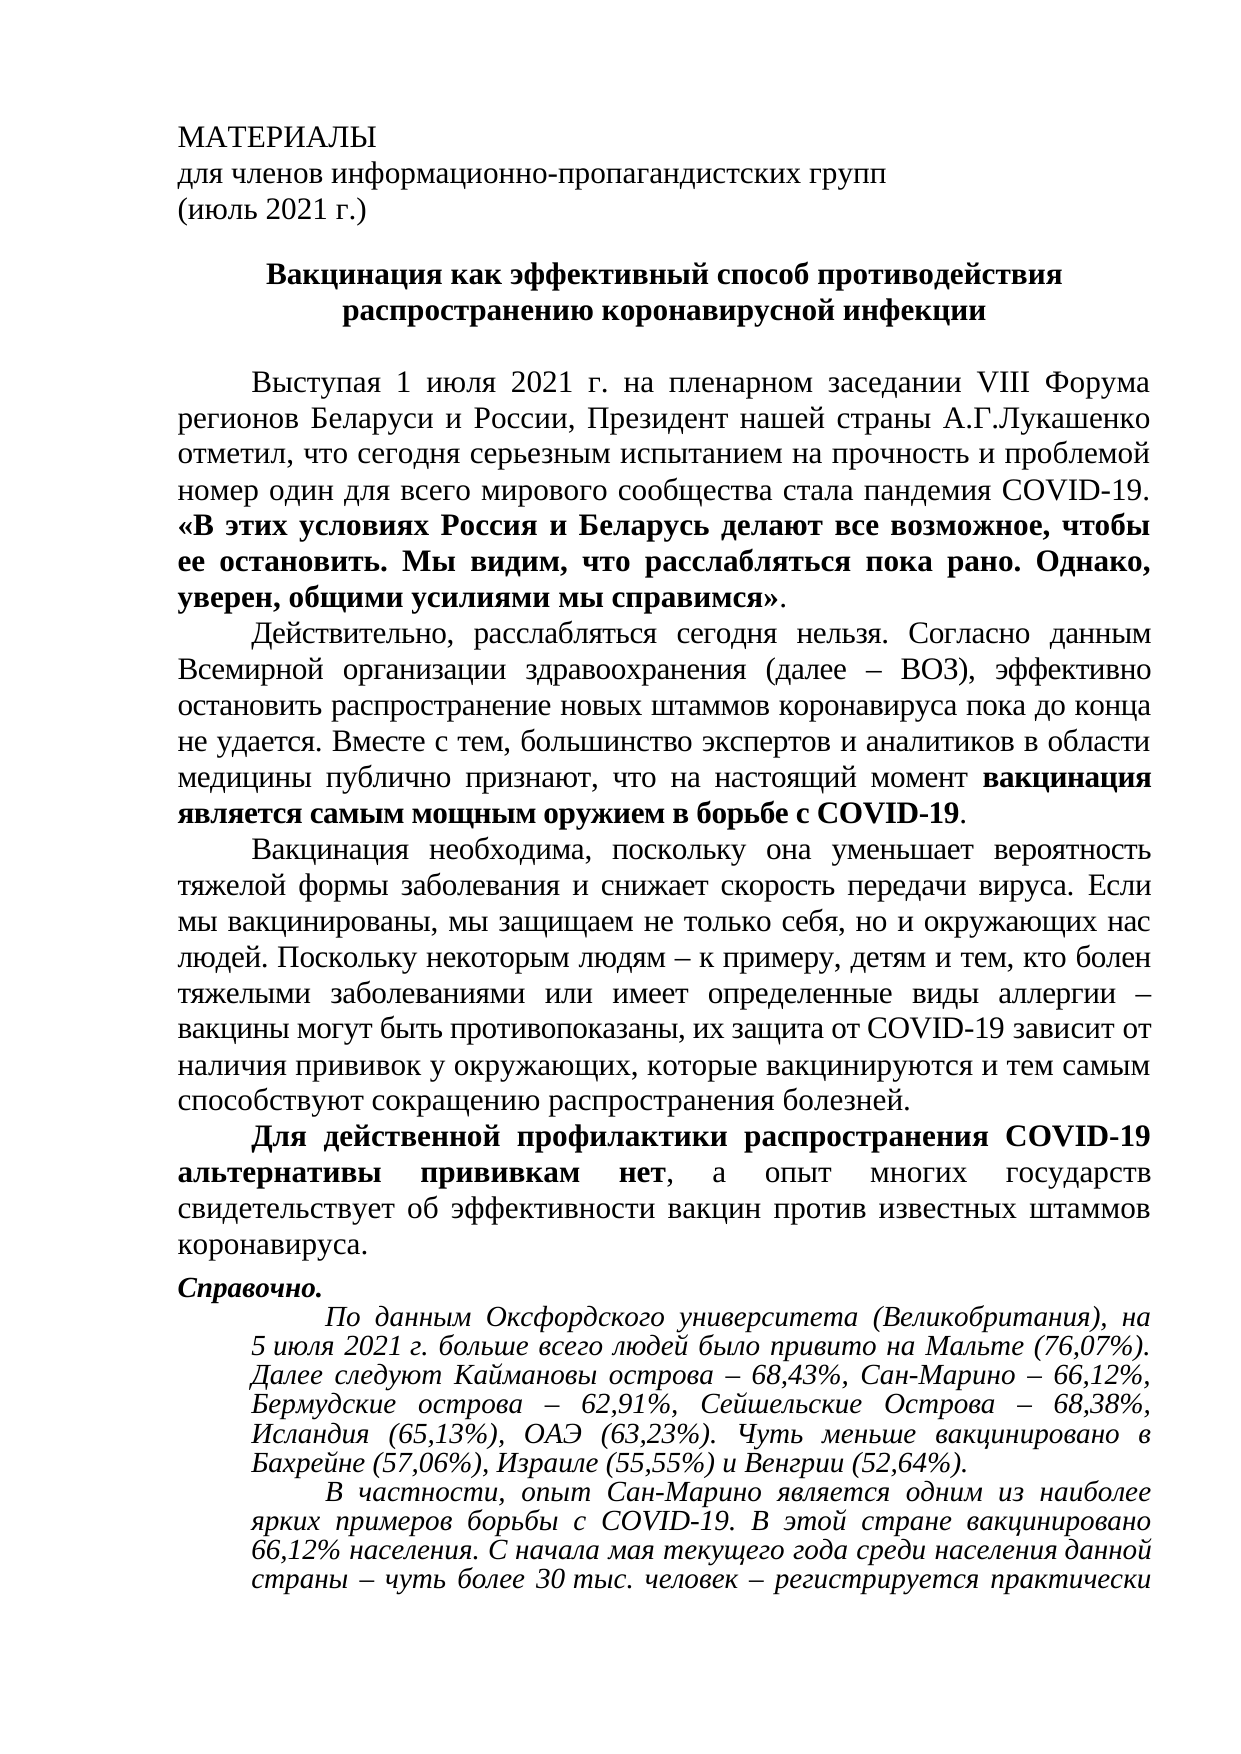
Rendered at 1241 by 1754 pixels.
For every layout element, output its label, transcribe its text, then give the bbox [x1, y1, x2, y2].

text Выступая 1 июля 2021 г. на пленарном заседании VIII Форума регионов Беларуси и России, Президент нашей страны А.Г.Лукашенко отметил, что сегодня серьезным испытанием на прочность и проблемой номер один для всего мирового сообщества стала пандемия COVID-19. «В этих условиях Россия и Беларусь делают все возможное, чтобы ее остановить. Мы видим, что расслабляться пока рано. Однако, уверен, общими усилиями мы справимся». [177, 363, 1152, 614]
text По данным Оксфордского университета (Великобритания), на 5 июля 2021 г. больше всего людей было привито на Мальте (76,07%). Далее следуют Каймановы острова – 68,43%, Сан-Марино – 66,12%, Бермудские острова – 62,91%, Сейшельские Острова – 68,38%, Исландия (65,13%), ОАЭ (63,23%). Чуть меньше вакцинировано в Бахрейне (57,06%), Израиле (55,55%) и Венгрии (52,64%). [251, 1303, 1152, 1478]
text (июль 2021 г.) [177, 190, 1152, 226]
text Для действенной профилактики распространения COVID-19 альтернативы прививкам нет, а опыт многих государств свидетельствует об эффективности вакцин против известных штаммов коронавируса. [177, 1118, 1152, 1261]
text для членов информационно-пропагандистских групп [177, 154, 1152, 190]
text Вакцинация как эффективный способ противодействия распространению коронавирусной инфекции [177, 255, 1152, 327]
text Справочно. [177, 1274, 1152, 1303]
text Вакцинация необходима, поскольку она уменьшает вероятность тяжелой формы заболевания и снижает скорость передачи вируса. Если мы вакцинированы, мы защищаем не только себя, но и окружающих нас людей. Поскольку некоторым людям – к примеру, детям и тем, кто болен тяжелыми заболеваниями или имеет определенные виды аллергии – вакцины могут быть противопоказаны, их защита от COVID-19 зависит от наличия прививок у окружающих, которые вакцинируются и тем самым способствуют сокращению распространения болезней. [177, 830, 1152, 1118]
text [251, 1478, 1152, 1595]
text Действительно, расслабляться сегодня нельзя. Согласно данным Всемирной организации здравоохранения (далее – ВОЗ), эффективно остановить распространение новых штаммов коронавируса пока до конца не удается. Вместе с тем, большинство экспертов и аналитиков в области медицины публично признают, что на настоящий момент вакцинация является самым мощным оружием в борьбе с COVID-19. [177, 614, 1152, 830]
text МАТЕРИАЛЫ [177, 118, 1152, 154]
